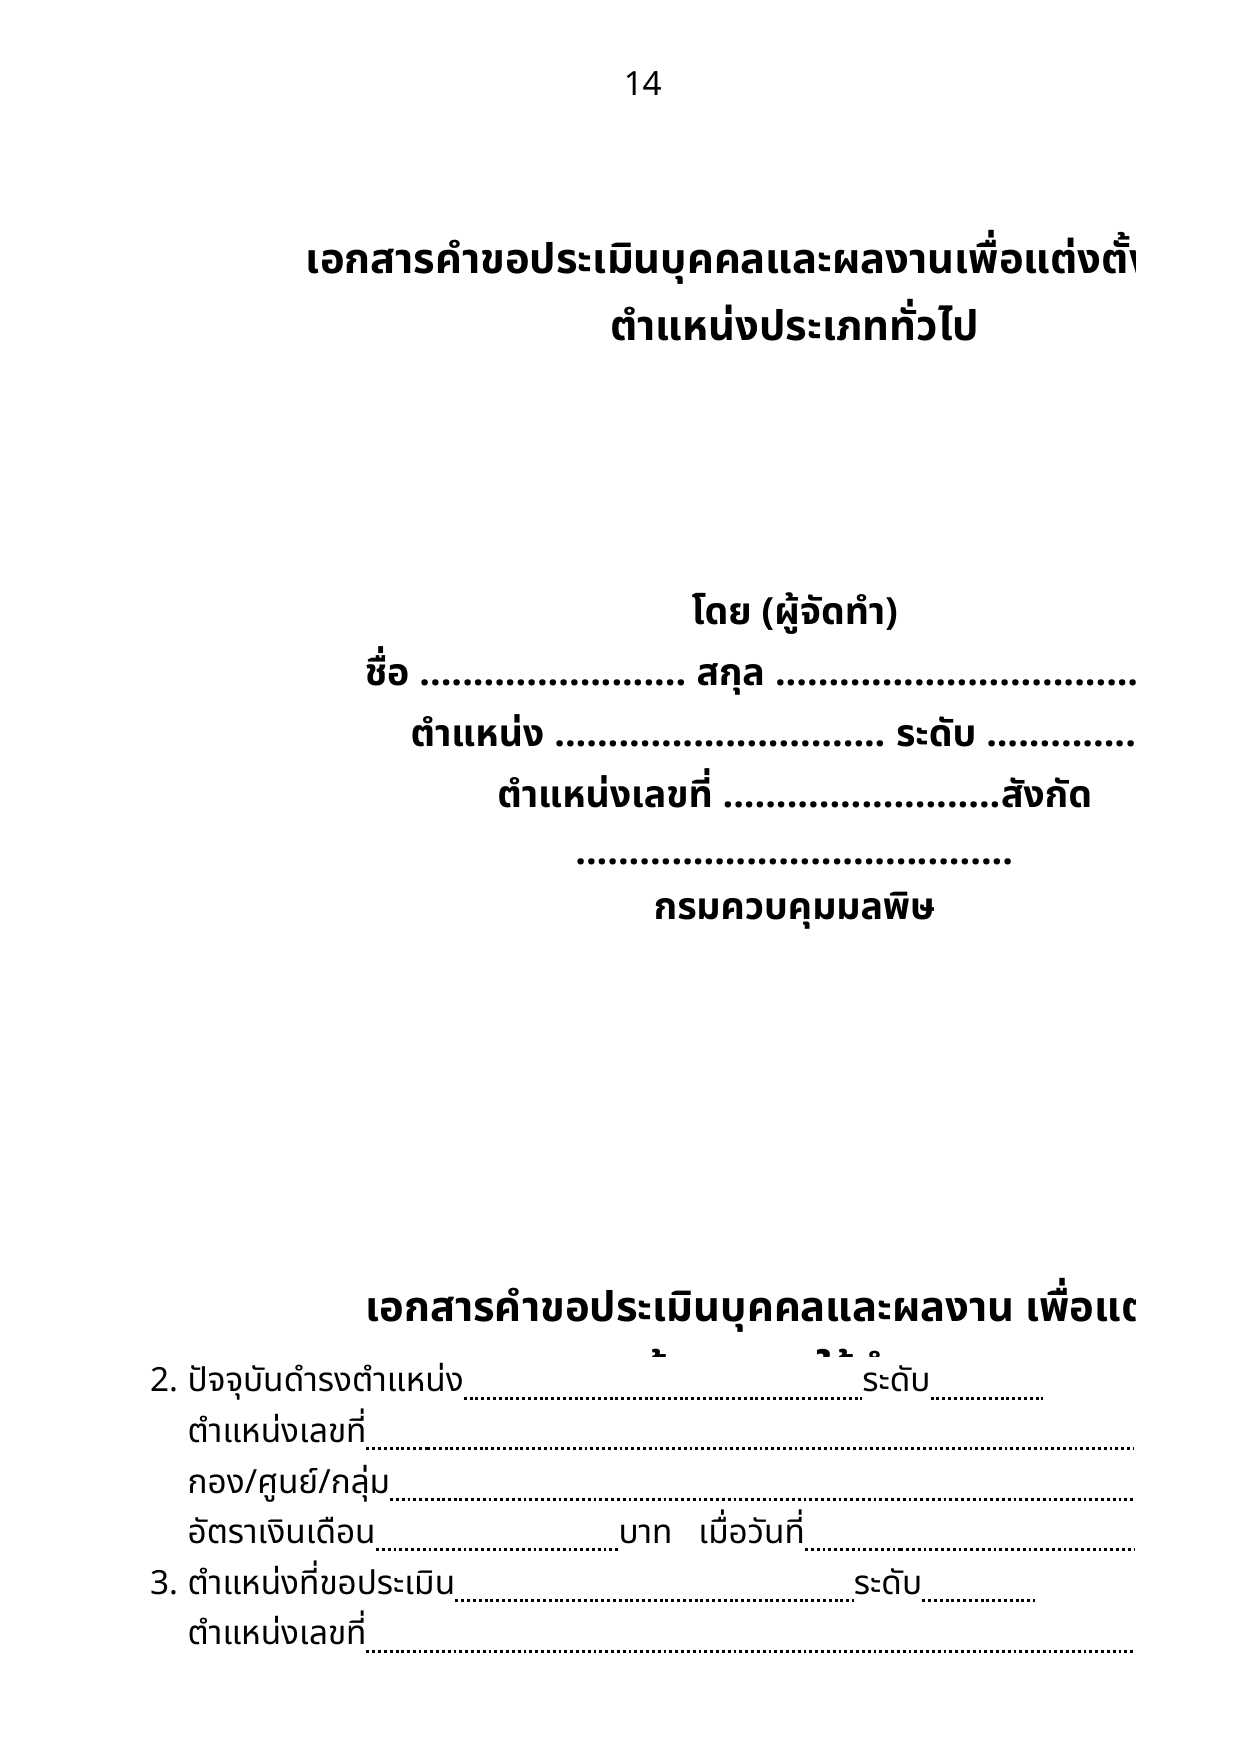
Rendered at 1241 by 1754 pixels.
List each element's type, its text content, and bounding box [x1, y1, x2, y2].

list ตำแหน่งที่ขอประเมิน ระดับ ตำแหน่งเลขที่ [150, 1558, 1135, 1660]
text อัตราเงินเดือน บาท เมื่อวันที่ [187, 1508, 1135, 1558]
text กอง/ศูนย์/กลุ่ม [187, 1457, 1135, 1508]
list ปัจจุบันดำรงตำแหน่ง ระดับ ตำแหน่งเลขที่ [150, 1356, 1135, 1457]
